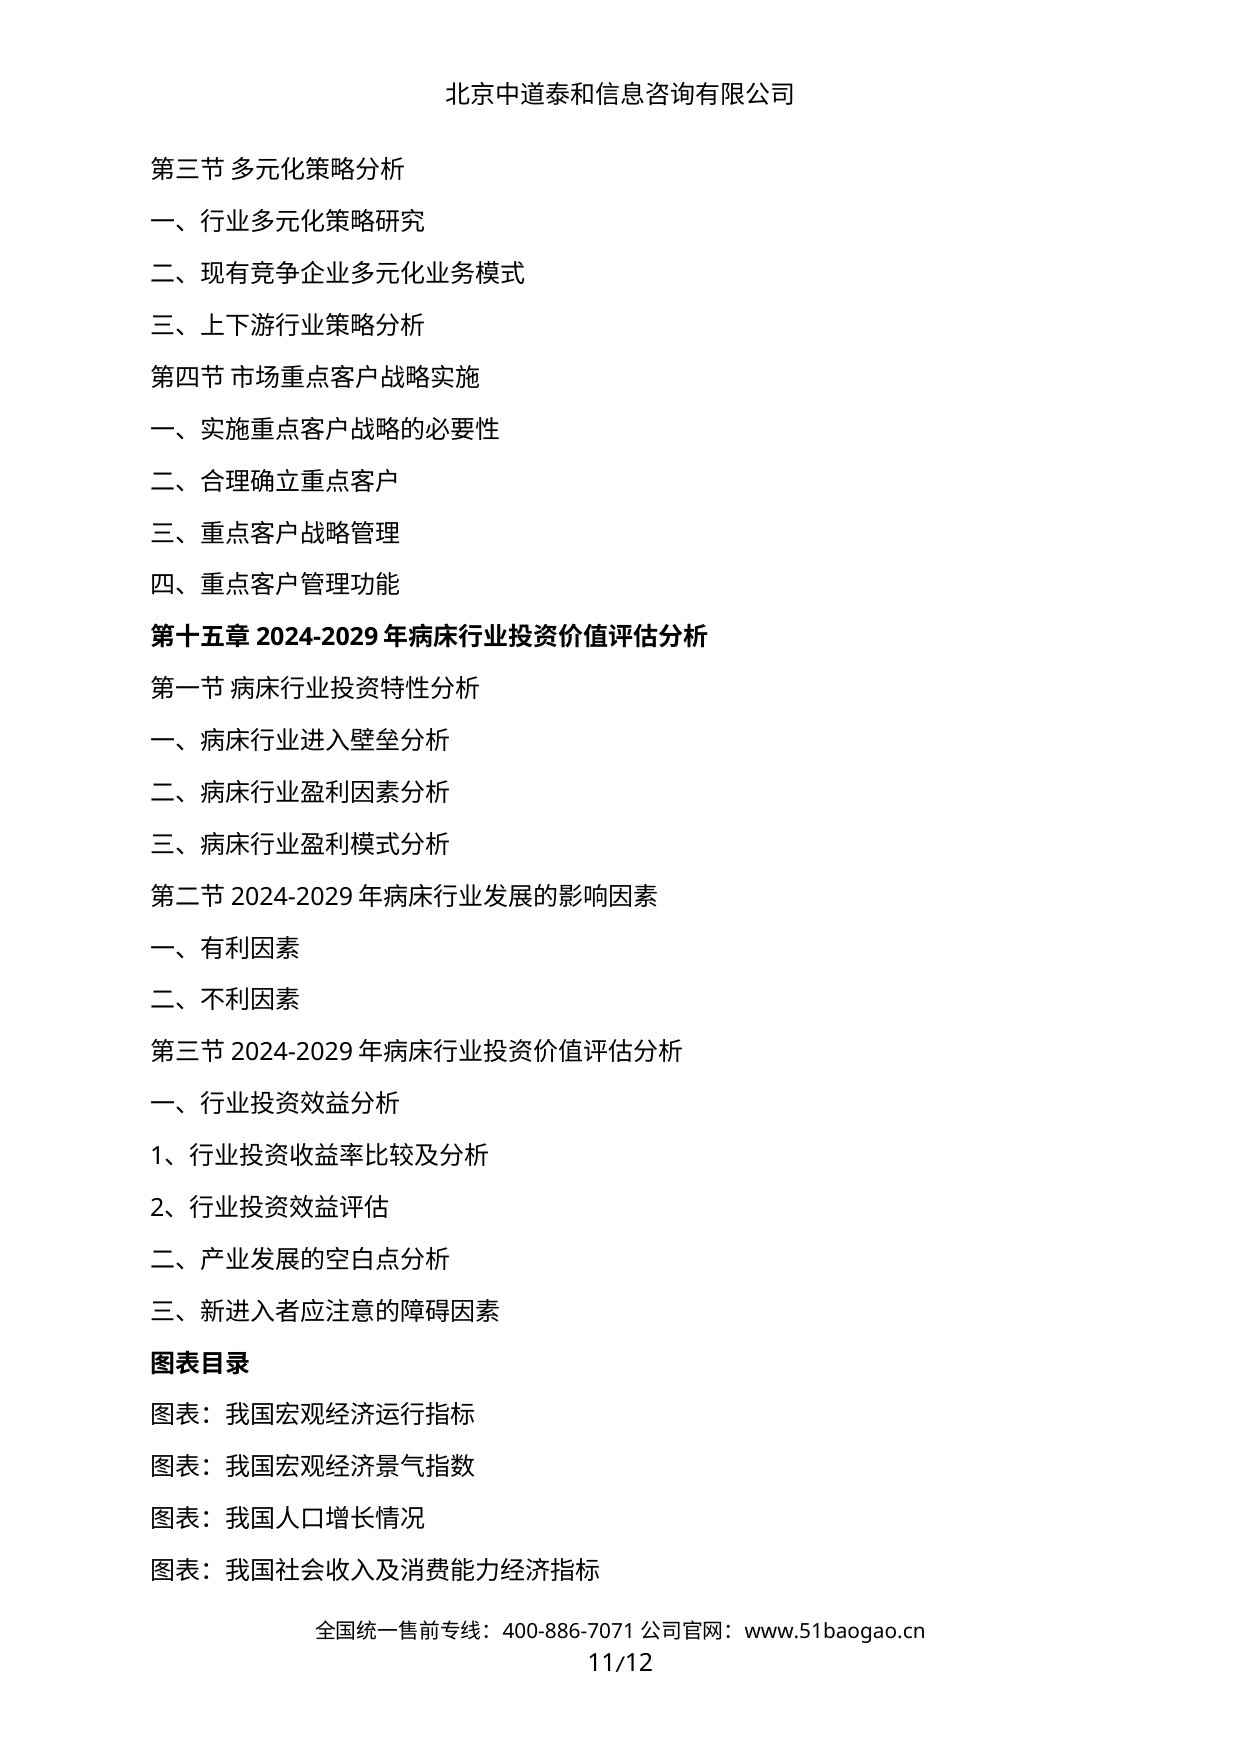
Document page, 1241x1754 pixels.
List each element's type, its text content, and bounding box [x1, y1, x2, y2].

text 一、病床行业进入壁垒分析 [150, 721, 1090, 757]
text 2、行业投资效益评估 [150, 1187, 1090, 1224]
text 四、重点客户管理功能 [150, 565, 1090, 601]
text 1、行业投资收益率比较及分析 [150, 1136, 1090, 1172]
text 第四节 市场重点客户战略实施 [150, 357, 1090, 394]
text 一、行业多元化策略研究 [150, 202, 1090, 238]
text 一、实施重点客户战略的必要性 [150, 409, 1090, 446]
text 第十五章 2024-2029年病床行业投资价值评估分析 [150, 617, 1090, 653]
text 图表：我国宏观经济运行指标 [150, 1395, 1090, 1431]
text 第三节 2024-2029年病床行业投资价值评估分析 [150, 1032, 1090, 1068]
text 第一节 病床行业投资特性分析 [150, 669, 1090, 705]
text 二、病床行业盈利因素分析 [150, 772, 1090, 809]
text 三、上下游行业策略分析 [150, 306, 1090, 342]
text 图表目录 [150, 1343, 1090, 1379]
text 一、有利因素 [150, 928, 1090, 964]
text 二、不利因素 [150, 980, 1090, 1016]
text 二、产业发展的空白点分析 [150, 1239, 1090, 1276]
text 图表：我国人口增长情况 [150, 1499, 1090, 1535]
text 二、现有竞争企业多元化业务模式 [150, 254, 1090, 290]
text 图表：我国社会收入及消费能力经济指标 [150, 1551, 1090, 1587]
text 三、重点客户战略管理 [150, 513, 1090, 549]
text 第三节 多元化策略分析 [150, 150, 1090, 186]
text 三、新进入者应注意的障碍因素 [150, 1291, 1090, 1327]
text 一、行业投资效益分析 [150, 1084, 1090, 1120]
text 二、合理确立重点客户 [150, 461, 1090, 497]
text 三、病床行业盈利模式分析 [150, 824, 1090, 861]
text 图表：我国宏观经济景气指数 [150, 1447, 1090, 1483]
text 第二节 2024-2029年病床行业发展的影响因素 [150, 876, 1090, 912]
